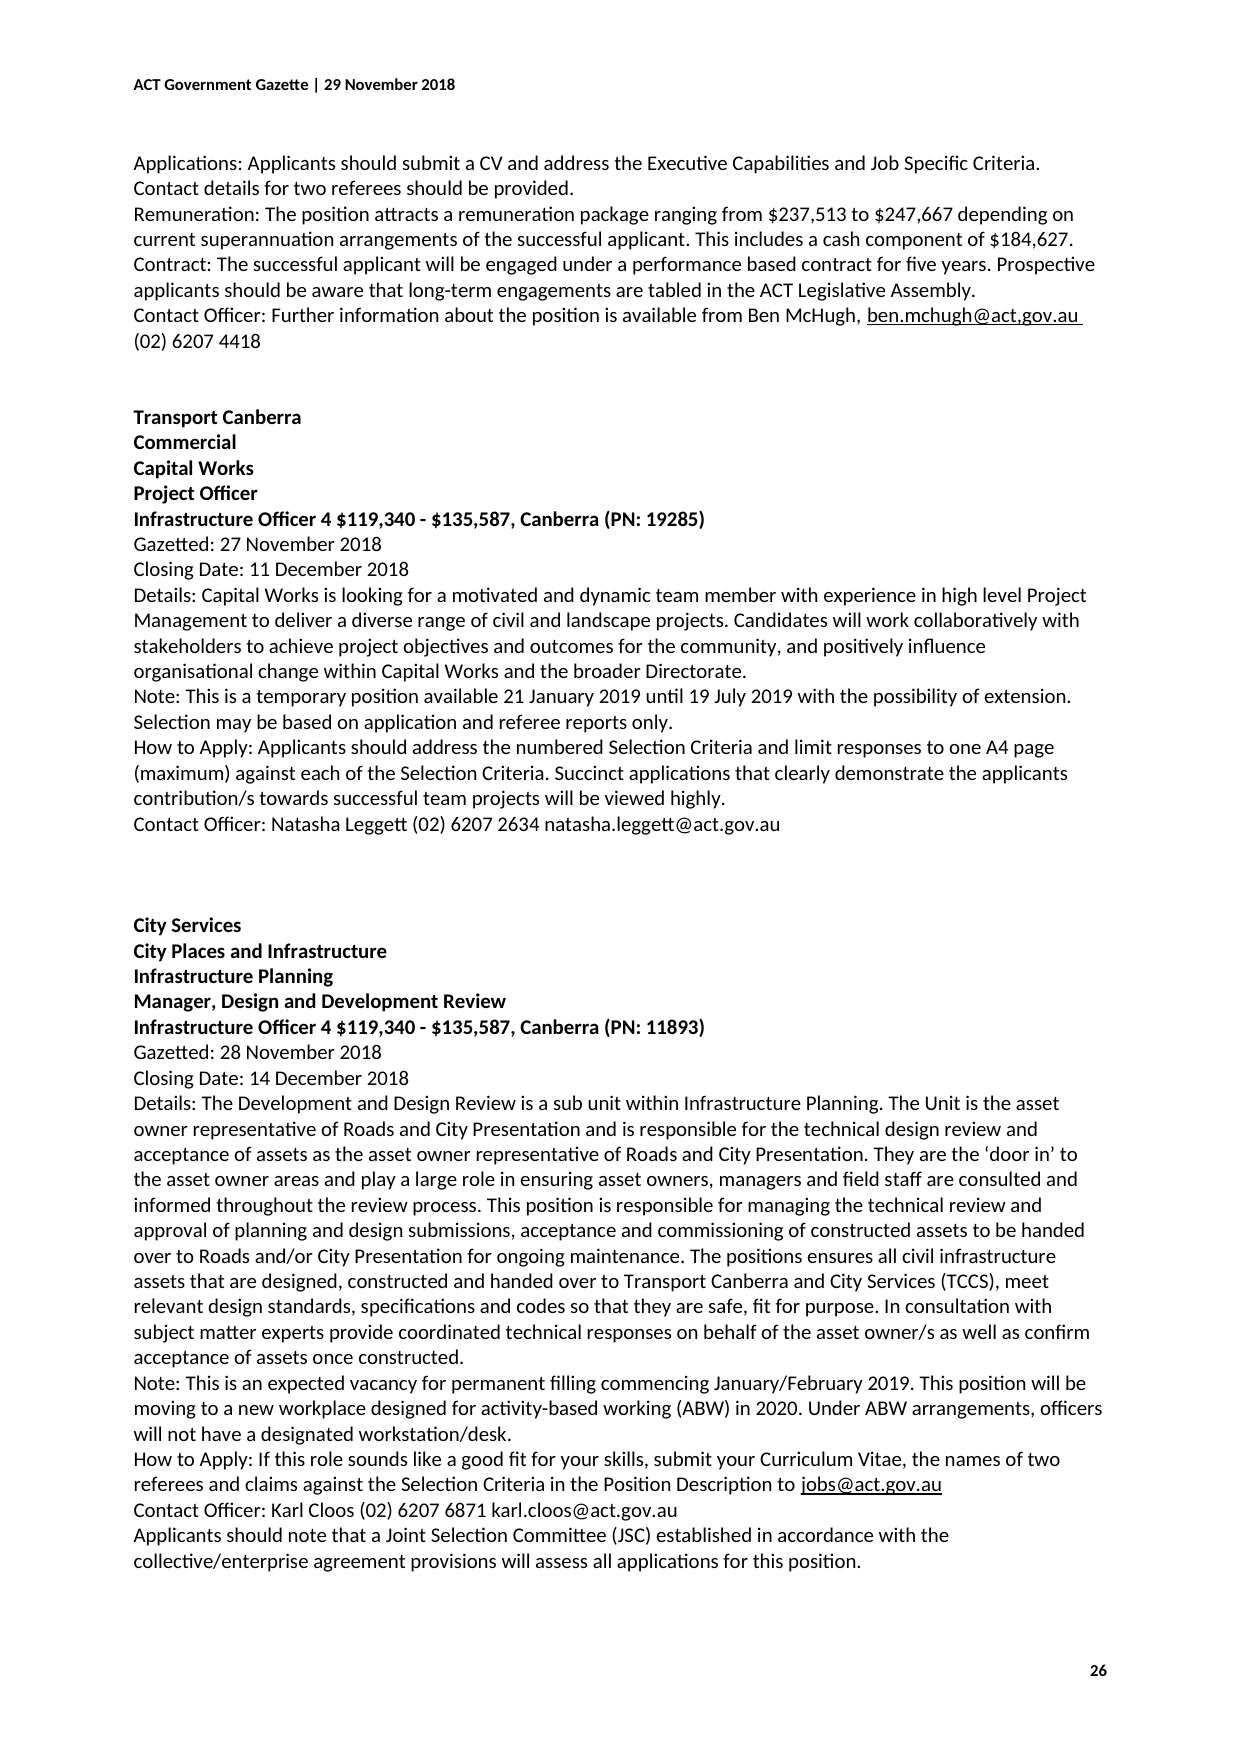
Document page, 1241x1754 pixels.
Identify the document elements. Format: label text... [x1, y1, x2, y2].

text How to Apply: Applicants should address the numbered Selection Criteria and limit responses to one A4 page (maximum) against each of the Selection Criteria. Succinct applications that clearly demonstrate the applicants contribution/s towards successful team projects will be viewed highly. [133, 734, 1107, 811]
text Applications: Applicants should submit a CV and address the Executive Capabilities and Job Specific Criteria. Contact details for two referees should be provided. [133, 150, 1107, 201]
text Closing Date: 11 December 2018 [133, 557, 1107, 582]
text How to Apply: If this role sounds like a good fit for your skills, submit your Curriculum Vitae, the names of two referees and claims against the Selection Criteria in the Position Description to jobs@act.gov.au [133, 1446, 1107, 1497]
text Contact Officer: Further information about the position is available from Ben McHugh, ben.mchugh@act,gov.au (02) 6207 4418 [133, 302, 1107, 353]
text City Places and Infrastructure [133, 938, 1107, 963]
text Contract: The successful applicant will be engaged under a performance based contract for five years. Prospective applicants should be aware that long-term engagements are tabled in the ACT Legislative Assembly. [133, 252, 1107, 302]
text Transport Canberra [133, 404, 1107, 429]
text Commercial [133, 429, 1107, 455]
text Gazetted: 27 November 2018 [133, 531, 1107, 557]
text Infrastructure Officer 4 $119,340 - $135,587, Canberra (PN: 11893) [133, 1014, 1107, 1039]
text Gazetted: 28 November 2018 [133, 1039, 1107, 1065]
text Infrastructure Planning [133, 963, 1107, 989]
text Infrastructure Officer 4 $119,340 - $135,587, Canberra (PN: 19285) [133, 506, 1107, 531]
text Manager, Design and Development Review [133, 989, 1107, 1014]
text Details: Capital Works is looking for a motivated and dynamic team member with experience in high level Project Management to deliver a diverse range of civil and landscape projects. Candidates will work collaboratively with stakeholders to achieve project objectives and outcomes for the community, and positively influence organisational change within Capital Works and the broader Directorate. [133, 582, 1107, 684]
text Note: This is a temporary position available 21 January 2019 until 19 July 2019 with the possibility of extension. Selection may be based on application and referee reports only. [133, 684, 1107, 734]
text Closing Date: 14 December 2018 [133, 1065, 1107, 1090]
text Project Officer [133, 480, 1107, 506]
text City Services [133, 912, 1107, 938]
text Contact Officer: Karl Cloos (02) 6207 6871 karl.cloos@act.gov.au [133, 1497, 1107, 1522]
text Details: The Development and Design Review is a sub unit within Infrastructure Planning. The Unit is the asset owner representative of Roads and City Presentation and is responsible for the technical design review and acceptance of assets as the asset owner representative of Roads and City Presentation. They are the ‘door in’ to the asset owner areas and play a large role in ensuring asset owners, managers and field staff are consulted and informed throughout the review process. This position is responsible for managing the technical review and approval of planning and design submissions, acceptance and commissioning of constructed assets to be handed over to Roads and/or City Presentation for ongoing maintenance. The positions ensures all civil infrastructure assets that are designed, constructed and handed over to Transport Canberra and City Services (TCCS), meet relevant design standards, specifications and codes so that they are safe, fit for purpose. In consultation with subject matter experts provide coordinated technical responses on behalf of the asset owner/s as well as confirm acceptance of assets once constructed. [133, 1090, 1107, 1370]
text Applicants should note that a Joint Selection Committee (JSC) established in accordance with the collective/enterprise agreement provisions will assess all applications for this position. [133, 1522, 1107, 1573]
text Note: This is an expected vacancy for permanent filling commencing January/February 2019. This position will be moving to a new workplace designed for activity-based working (ABW) in 2020. Under ABW arrangements, officers will not have a designated workstation/desk. [133, 1370, 1107, 1446]
text Contact Officer: Natasha Leggett (02) 6207 2634 natasha.leggett@act.gov.au [133, 811, 1107, 836]
text Remuneration: The position attracts a remuneration package ranging from $237,513 to $247,667 depending on current superannuation arrangements of the successful applicant. This includes a cash component of $184,627. [133, 201, 1107, 252]
text Capital Works [133, 455, 1107, 480]
